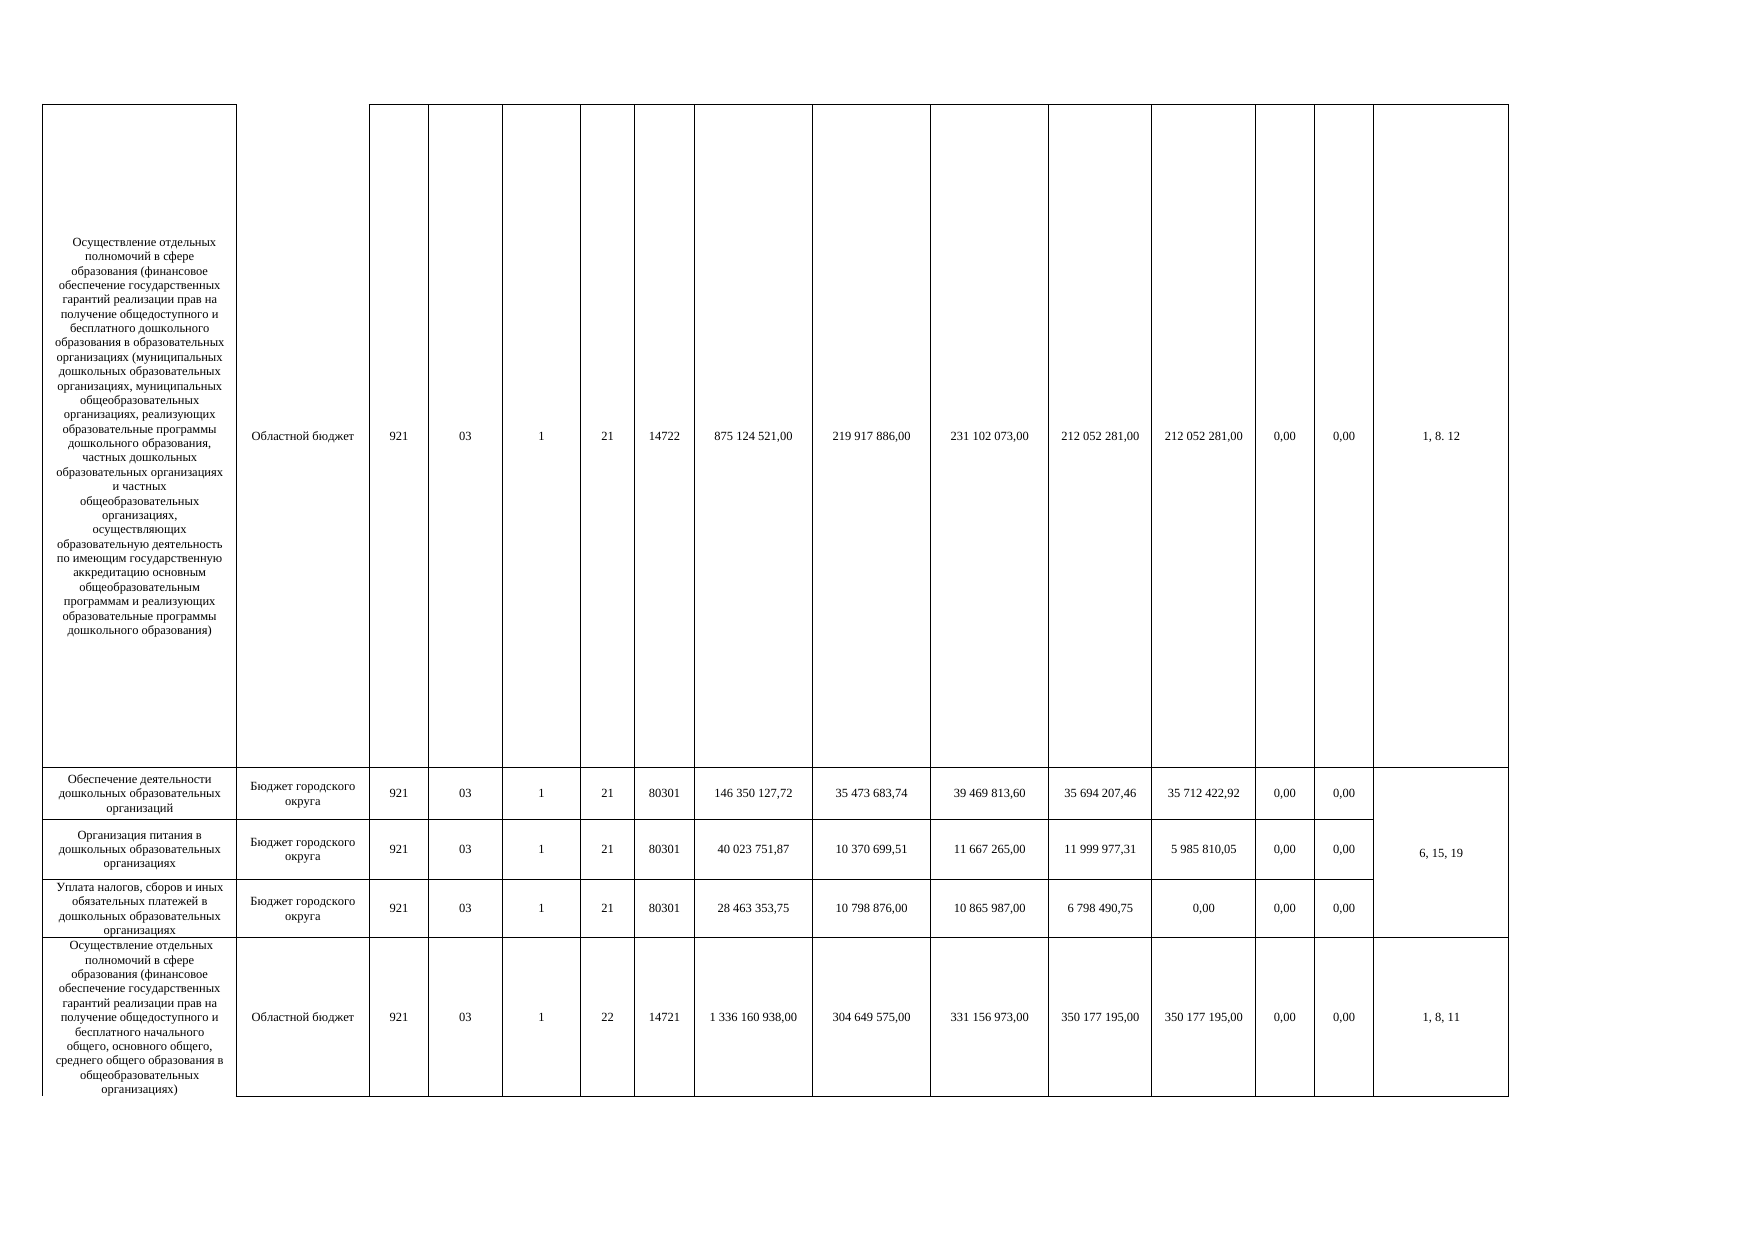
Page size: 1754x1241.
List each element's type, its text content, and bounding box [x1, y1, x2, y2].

table_cell 80301 [635, 880, 694, 937]
table_cell Осуществление отдельных полномочий в сфере образования (финансовое обеспечение государственных гарантий реализации прав на получение общедоступного и бесплатного начального общего, основного общего, среднего общего образования в общеобразовательных организациях) [43, 938, 236, 1096]
table_cell Бюджет городского округа [237, 768, 369, 818]
table_cell 1 [503, 768, 580, 818]
table_cell 03 [429, 105, 502, 767]
table_cell 10 370 699,51 [813, 820, 930, 878]
table_cell 146 350 127,72 [695, 768, 812, 818]
table_cell 6 798 490,75 [1049, 880, 1151, 937]
table_cell Бюджет городского округа [237, 880, 369, 937]
table_cell 0,00 [1256, 938, 1314, 1096]
table_cell 28 463 353,75 [695, 880, 812, 937]
table_cell 35 712 422,92 [1152, 768, 1255, 818]
table_cell 350 177 195,00 [1152, 938, 1255, 1096]
table_cell 921 [370, 105, 428, 767]
table_cell 03 [429, 880, 502, 937]
table_cell 875 124 521,00 [695, 105, 812, 767]
table_cell 80301 [635, 820, 694, 878]
table_cell 6, 15, 19 [1374, 768, 1508, 937]
table_cell 304 649 575,00 [813, 938, 930, 1096]
table_cell 03 [429, 768, 502, 818]
table_cell Бюджет городского округа [237, 820, 369, 878]
table_cell 0,00 [1256, 880, 1314, 937]
table_cell 1, 8, 11 [1374, 938, 1508, 1096]
table_cell Уплата налогов, сборов и иных обязательных платежей в дошкольных образовательных организациях [43, 880, 236, 937]
table_cell 0,00 [1315, 820, 1373, 878]
table_cell 11 667 265,00 [931, 820, 1048, 878]
table_cell Осуществление отдельных полномочий в сфере образования (финансовое обеспечение государственных гарантий реализации прав на получение общедоступного и бесплатного дошкольного образования в образовательных организациях (муниципальных дошкольных образовательных организациях, муниципальных общеобразовательных организациях, реализующих образовательные программы дошкольного образования, частных дошкольных образовательных организациях и частных общеобразовательных организациях, осуществляющих образовательную деятельность по имеющим государственную аккредитацию основным общеобразовательным программам и реализующих образовательные программы дошкольного образования) [43, 105, 236, 767]
table_cell 0,00 [1256, 105, 1314, 767]
table_cell 219 917 886,00 [813, 105, 930, 767]
table_cell 212 052 281,00 [1152, 105, 1255, 767]
table_cell Областной бюджет [237, 938, 369, 1096]
table_cell 11 999 977,31 [1049, 820, 1151, 878]
table_cell 0,00 [1315, 938, 1373, 1096]
table_cell 1 336 160 938,00 [695, 938, 812, 1096]
table_cell 40 023 751,87 [695, 820, 812, 878]
table_cell 331 156 973,00 [931, 938, 1048, 1096]
table_cell 14722 [635, 105, 694, 767]
table_cell 0,00 [1315, 880, 1373, 937]
table_cell Обеспечение деятельности дошкольных образовательных организаций [43, 768, 236, 818]
table_cell 1 [503, 820, 580, 878]
table_cell 21 [581, 768, 634, 818]
table_cell 0,00 [1152, 880, 1255, 937]
table_cell 212 052 281,00 [1049, 105, 1151, 767]
table_cell 21 [581, 880, 634, 937]
table_cell 231 102 073,00 [931, 105, 1048, 767]
table_cell 39 469 813,60 [931, 768, 1048, 818]
table_cell 5 985 810,05 [1152, 820, 1255, 878]
table_cell 35 694 207,46 [1049, 768, 1151, 818]
table_cell 03 [429, 820, 502, 878]
table_cell 80301 [635, 768, 694, 818]
table_cell 921 [370, 938, 428, 1096]
table_cell 0,00 [1256, 820, 1314, 878]
table_cell 10 865 987,00 [931, 880, 1048, 937]
table_cell Организация питания в дошкольных образовательных организациях [43, 820, 236, 878]
table_cell 14721 [635, 938, 694, 1096]
table_cell 0,00 [1315, 768, 1373, 818]
table_cell 0,00 [1256, 768, 1314, 818]
table_cell 10 798 876,00 [813, 880, 930, 937]
table_cell 1 [503, 938, 580, 1096]
table_cell Областной бюджет [237, 104, 369, 767]
table_cell 921 [370, 880, 428, 937]
table_cell 21 [581, 820, 634, 878]
table_cell 03 [429, 938, 502, 1096]
table_cell 921 [370, 820, 428, 878]
table_cell 35 473 683,74 [813, 768, 930, 818]
table_cell 1, 8. 12 [1374, 105, 1508, 767]
table_cell 22 [581, 938, 634, 1096]
table_cell 350 177 195,00 [1049, 938, 1151, 1096]
table_cell 921 [370, 768, 428, 818]
table_cell 0,00 [1315, 105, 1373, 767]
table_cell 21 [581, 105, 634, 767]
table_cell 1 [503, 880, 580, 937]
table_cell 1 [503, 105, 580, 767]
